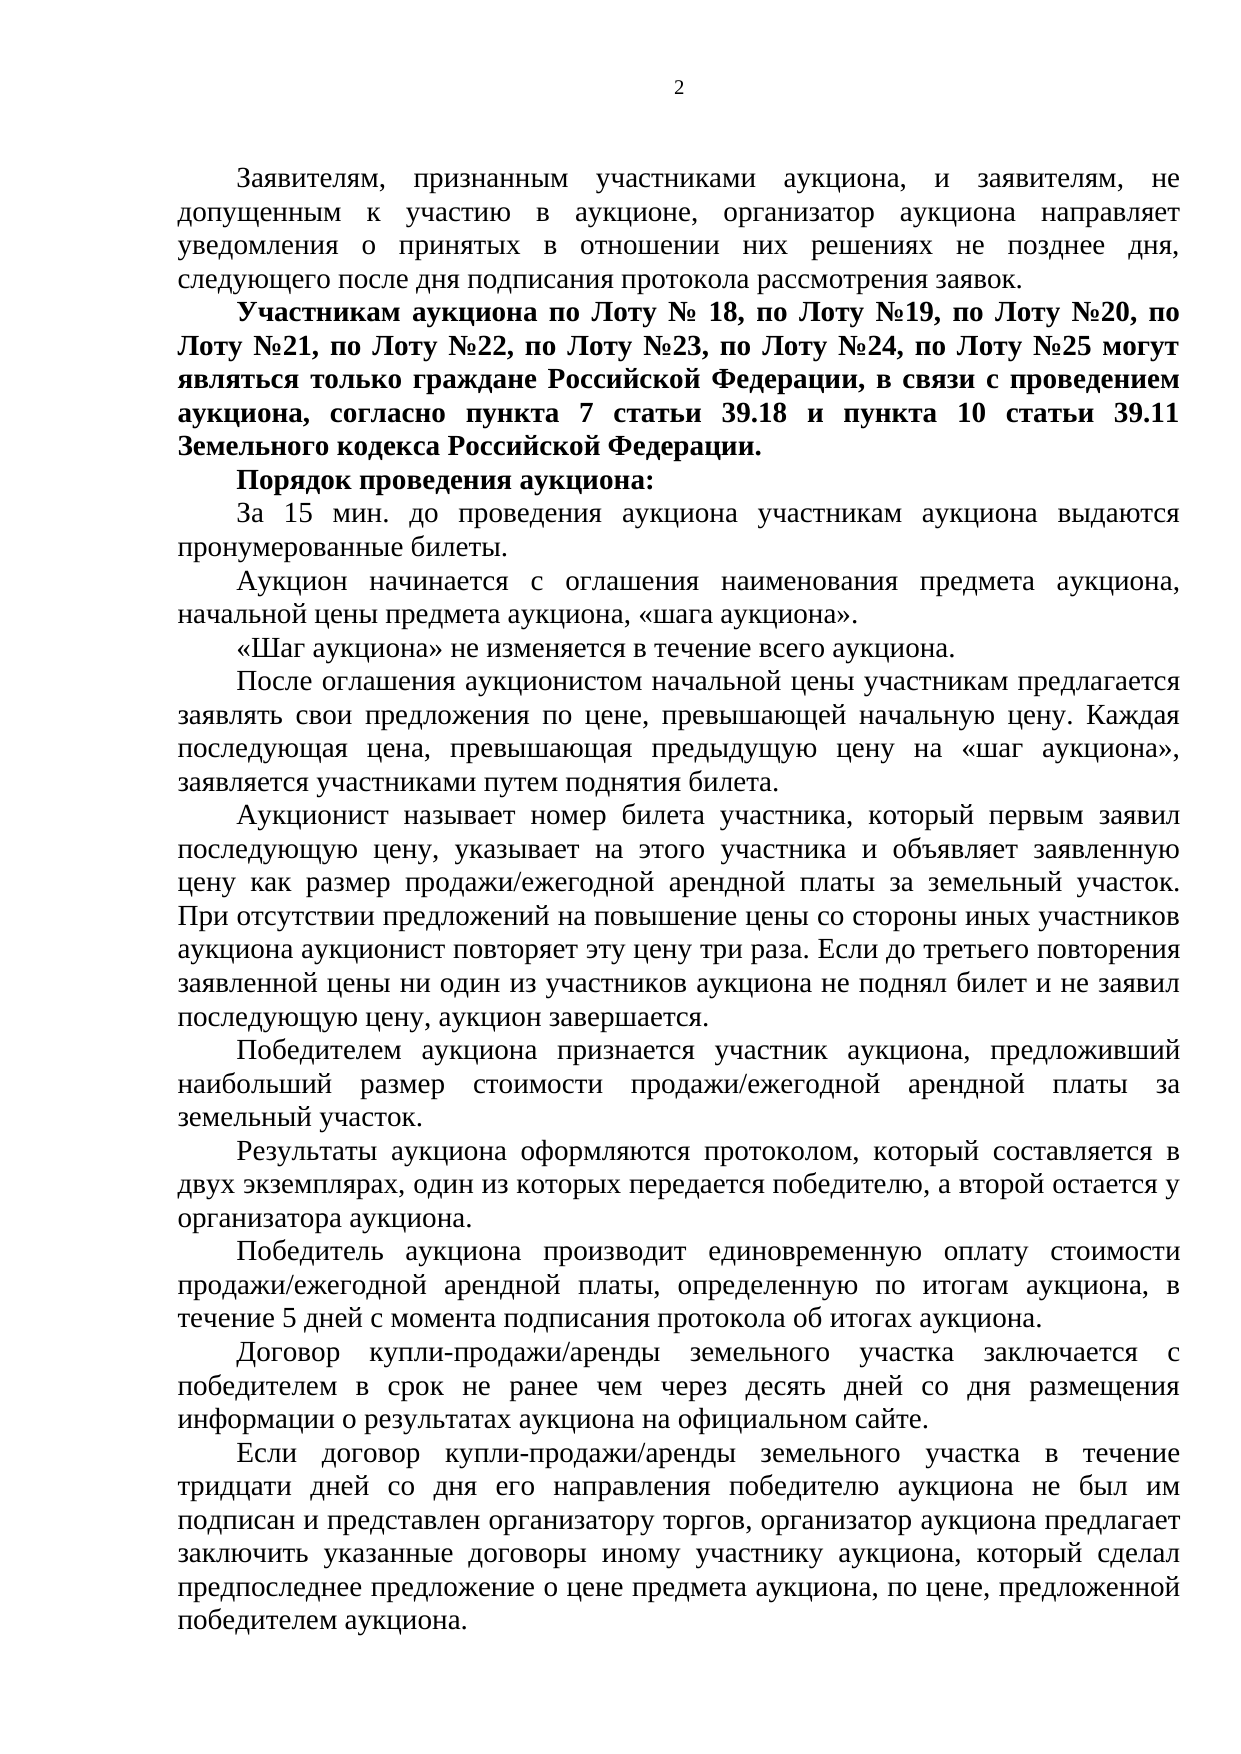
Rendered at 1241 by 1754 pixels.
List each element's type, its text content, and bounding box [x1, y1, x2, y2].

text Победитель аукциона производит единовременную оплату стоимости продажи/ежегодной арендной платы, определенную по итогам аукциона, в течение 5 дней с момента подписания протокола об итогах аукциона. [177, 1233, 1181, 1334]
text Победителем аукциона признается участник аукциона, предложивший наибольший размер стоимости продажи/ежегодной арендной платы за земельный участок. [177, 1032, 1181, 1133]
text Аукционист называет номер билета участника, который первым заявил последующую цену, указывает на этого участника и объявляет заявленную цену как размер продажи/ежегодной арендной платы за земельный участок. При отсутствии предложений на повышение цены со стороны иных участников аукциона аукционист повторяет эту цену три раза. Если до третьего повторения заявленной цены ни один из участников аукциона не поднял билет и не заявил последующую цену, аукцион завершается. [177, 797, 1181, 1032]
text Заявителям, признанным участниками аукциона, и заявителям, не допущенным к участию в аукционе, организатор аукциона направляет уведомления о принятых в отношении них решениях не позднее дня, следующего после дня подписания протокола рассмотрения заявок. [177, 160, 1181, 294]
text Аукцион начинается с оглашения наименования предмета аукциона, начальной цены предмета аукциона, «шага аукциона». [177, 563, 1181, 630]
text Договор купли-продажи/аренды земельного участка заключается с победителем в срок не ранее чем через десять дней со дня размещения информации о результатах аукциона на официальном сайте. [177, 1334, 1181, 1435]
text За 15 мин. до проведения аукциона участникам аукциона выдаются пронумерованные билеты. [177, 496, 1181, 563]
text Участникам аукциона по Лоту № 18, по Лоту №19, по Лоту №20, по Лоту №21, по Лоту №22, по Лоту №23, по Лоту №24, по Лоту №25 могут являться только граждане Российской Федерации, в связи с проведением аукциона, согласно пункта 7 статьи 39.18 и пункта 10 статьи 39.11 Земельного кодекса Российской Федерации. [177, 294, 1181, 462]
text «Шаг аукциона» не изменяется в течение всего аукциона. [177, 630, 1181, 663]
text После оглашения аукционистом начальной цены участникам предлагается заявлять свои предложения по цене, превышающей начальную цену. Каждая последующая цена, превышающая предыдущую цену на «шаг аукциона», заявляется участниками путем поднятия билета. [177, 663, 1181, 797]
text Результаты аукциона оформляются протоколом, который составляется в двух экземплярах, один из которых передается победителю, а второй остается у организатора аукциона. [177, 1133, 1181, 1233]
text Порядок проведения аукциона: [177, 462, 1181, 496]
text Если договор купли-продажи/аренды земельного участка в течение тридцати дней со дня его направления победителю аукциона не был им подписан и представлен организатору торгов, организатор аукциона предлагает заключить указанные договоры иному участнику аукциона, который сделал предпоследнее предложение о цене предмета аукциона, по цене, предложенной победителем аукциона. [177, 1435, 1181, 1636]
